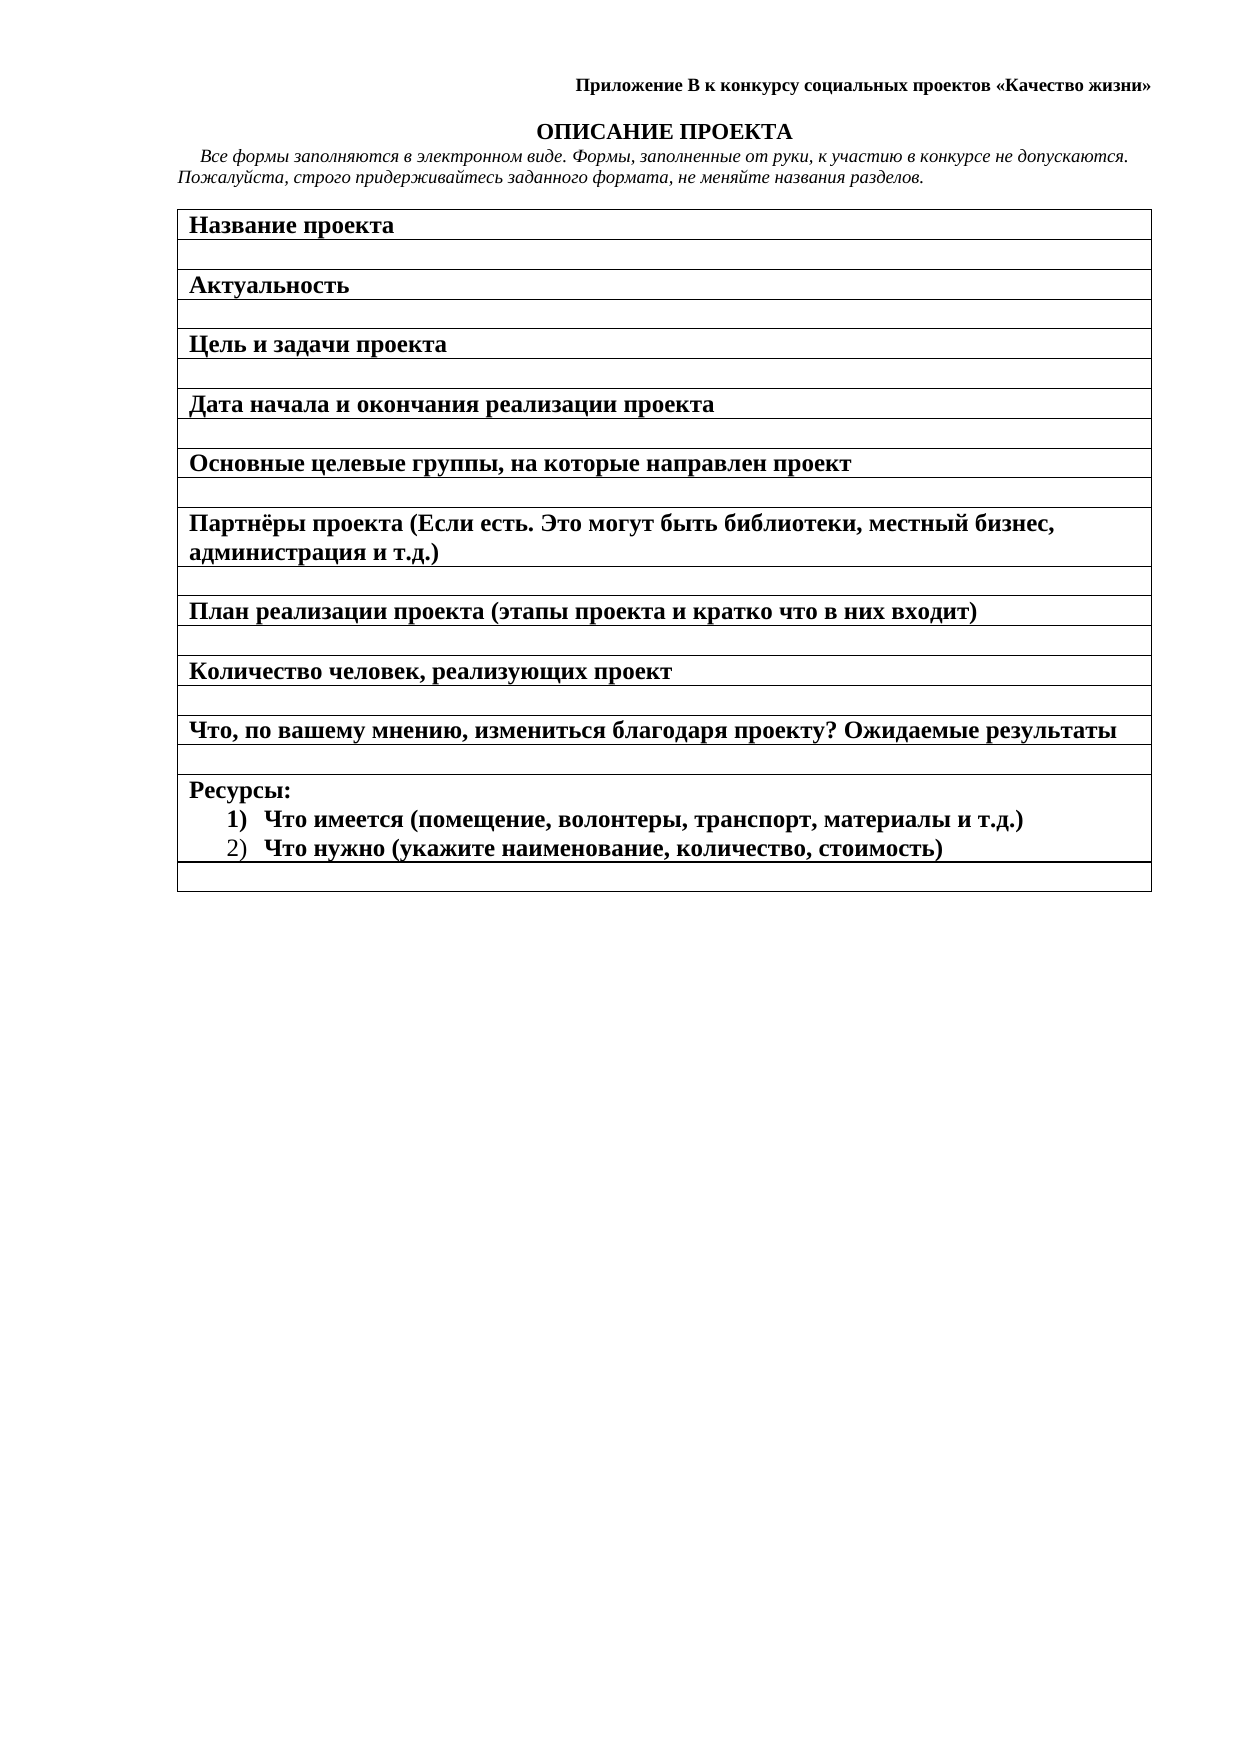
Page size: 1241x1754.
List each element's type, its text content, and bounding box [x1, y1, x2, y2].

table_cell [178, 686, 1151, 714]
text Пожалуйста, строго придерживайтесь заданного формата, не меняйте названия разделов. [177, 166, 1152, 188]
table_cell [178, 240, 1151, 269]
subtitle ОПИСАНИЕ ПРОЕКТА [177, 118, 1152, 144]
table_cell Основные целевые группы, на которые направлен проект [178, 449, 1151, 477]
table_cell [178, 626, 1151, 655]
table_cell [178, 863, 1151, 891]
table_cell [178, 300, 1151, 328]
table_cell [178, 478, 1151, 507]
table_cell [178, 359, 1151, 388]
table_header Название проекта [178, 210, 1151, 239]
table_cell Количество человек, реализующих проект [178, 656, 1151, 685]
table_cell Дата начала и окончания реализации проекта [178, 389, 1151, 418]
table_cell [178, 745, 1151, 774]
text Все формы заполняются в электронном виде. Формы, заполненные от руки, к участию в конкурсе не допускаются. [177, 144, 1152, 166]
table_cell Цель и задачи проекта [178, 329, 1151, 358]
table_cell План реализации проекта (этапы проекта и кратко что в них входит) [178, 596, 1151, 625]
table_cell Партнёры проекта (Если есть. Это могут быть библиотеки, местный бизнес, администрация и т.д.) [178, 508, 1151, 566]
table_cell [178, 567, 1151, 595]
table_cell Что, по вашему мнению, измениться благодаря проекту? Ожидаемые результаты [178, 716, 1151, 744]
table_cell Актуальность [178, 270, 1151, 298]
table_cell Ресурсы: Что имеется (помещение, волонтеры, транспорт, материалы и т.д.) Что нужно (укажите наименование, количество, стоимость) [178, 775, 1151, 861]
table_cell [178, 419, 1151, 447]
